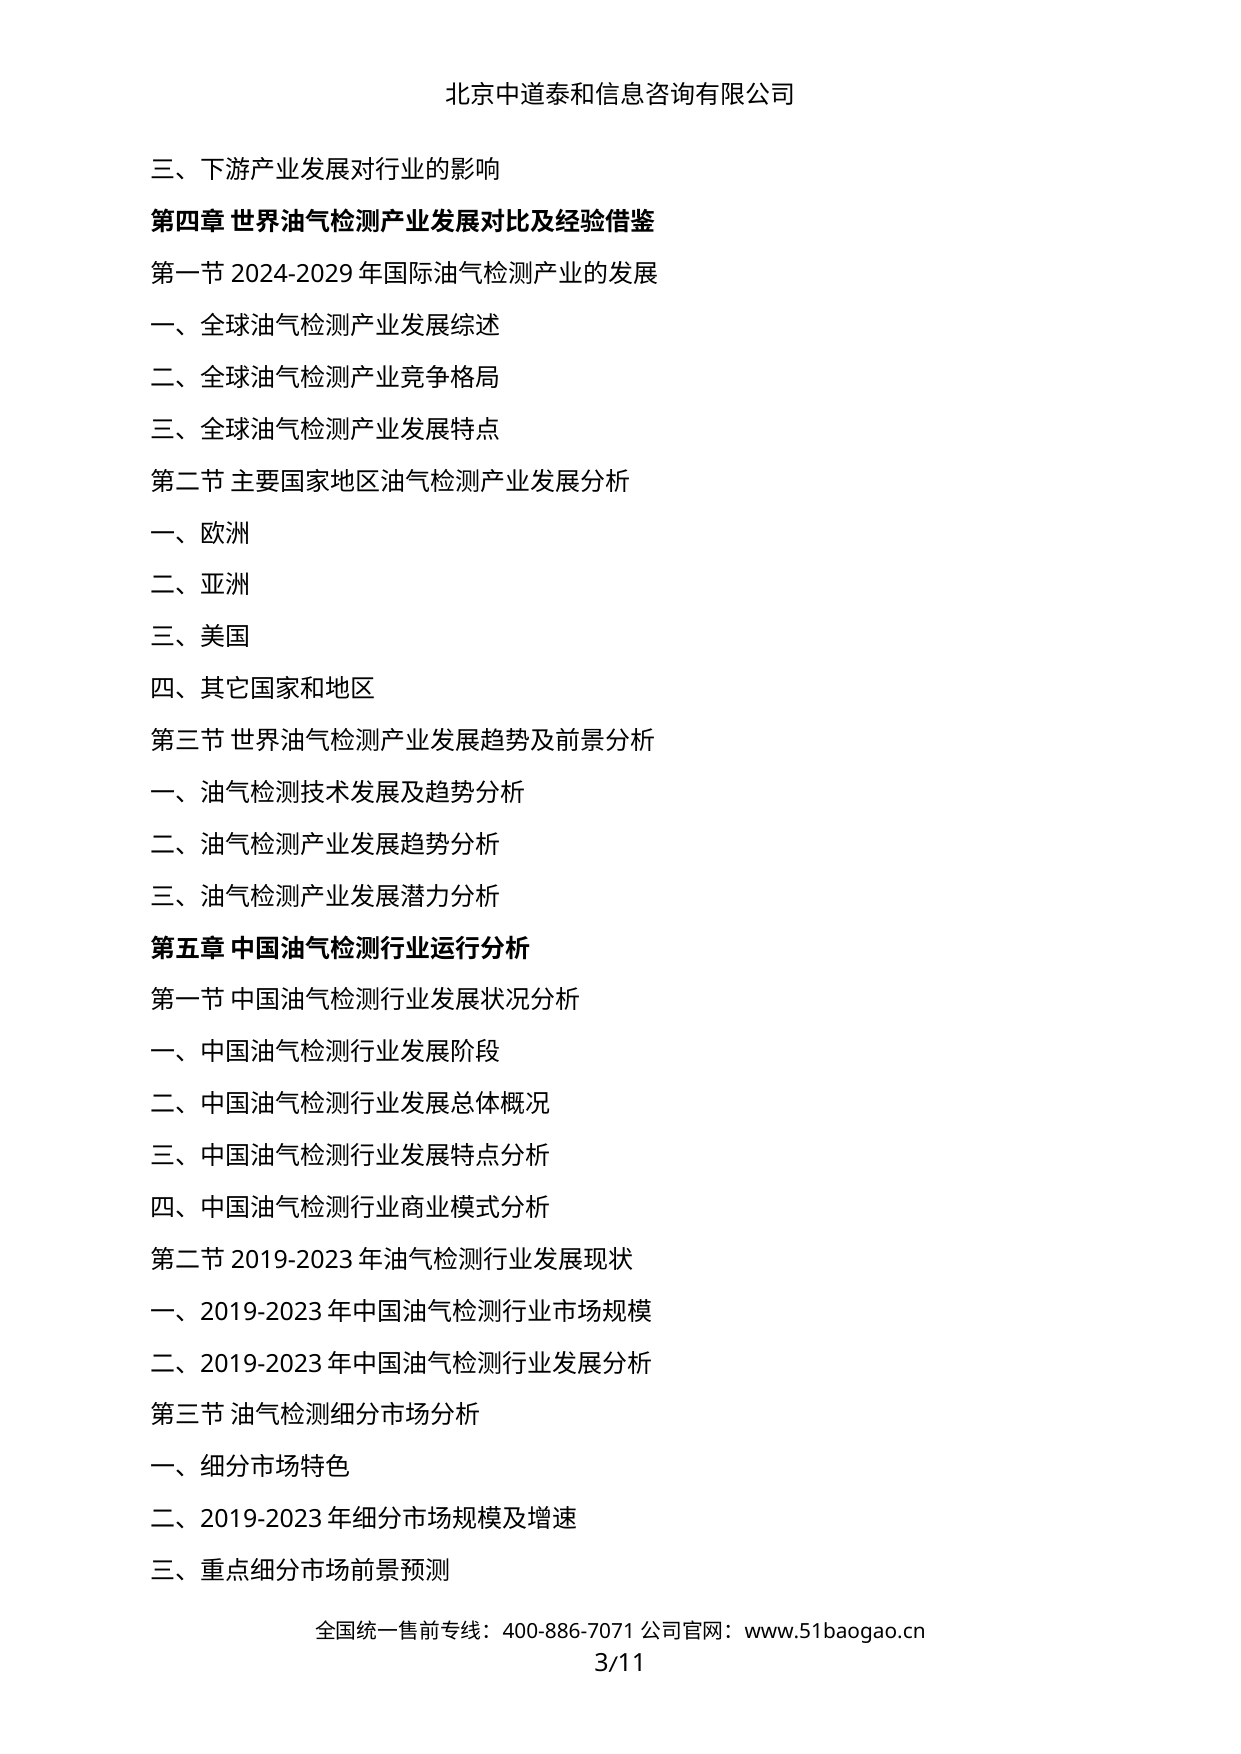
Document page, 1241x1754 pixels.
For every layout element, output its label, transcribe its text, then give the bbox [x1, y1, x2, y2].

text 三、油气检测产业发展潜力分析 [150, 876, 1090, 912]
text 四、其它国家和地区 [150, 669, 1090, 705]
text 二、亚洲 [150, 565, 1090, 601]
text 一、油气检测技术发展及趋势分析 [150, 772, 1090, 809]
text 三、下游产业发展对行业的影响 [150, 150, 1090, 186]
text 二、全球油气检测产业竞争格局 [150, 357, 1090, 394]
text 三、中国油气检测行业发展特点分析 [150, 1136, 1090, 1172]
text 一、细分市场特色 [150, 1447, 1090, 1483]
text 三、美国 [150, 617, 1090, 653]
text 第二节 2019-2023年油气检测行业发展现状 [150, 1239, 1090, 1276]
text 一、欧洲 [150, 513, 1090, 549]
text 第四章 世界油气检测产业发展对比及经验借鉴 [150, 202, 1090, 238]
text 第二节 主要国家地区油气检测产业发展分析 [150, 461, 1090, 497]
text 二、中国油气检测行业发展总体概况 [150, 1084, 1090, 1120]
text 第三节 油气检测细分市场分析 [150, 1395, 1090, 1431]
text 一、全球油气检测产业发展综述 [150, 306, 1090, 342]
text 二、油气检测产业发展趋势分析 [150, 824, 1090, 861]
text 二、2019-2023年中国油气检测行业发展分析 [150, 1343, 1090, 1379]
text 第五章 中国油气检测行业运行分析 [150, 928, 1090, 964]
text 三、全球油气检测产业发展特点 [150, 409, 1090, 446]
text 四、中国油气检测行业商业模式分析 [150, 1187, 1090, 1224]
text 二、2019-2023年细分市场规模及增速 [150, 1499, 1090, 1535]
text 三、重点细分市场前景预测 [150, 1551, 1090, 1587]
text 第一节 2024-2029年国际油气检测产业的发展 [150, 254, 1090, 290]
text 第三节 世界油气检测产业发展趋势及前景分析 [150, 721, 1090, 757]
text 第一节 中国油气检测行业发展状况分析 [150, 980, 1090, 1016]
text 一、2019-2023年中国油气检测行业市场规模 [150, 1291, 1090, 1327]
text 一、中国油气检测行业发展阶段 [150, 1032, 1090, 1068]
